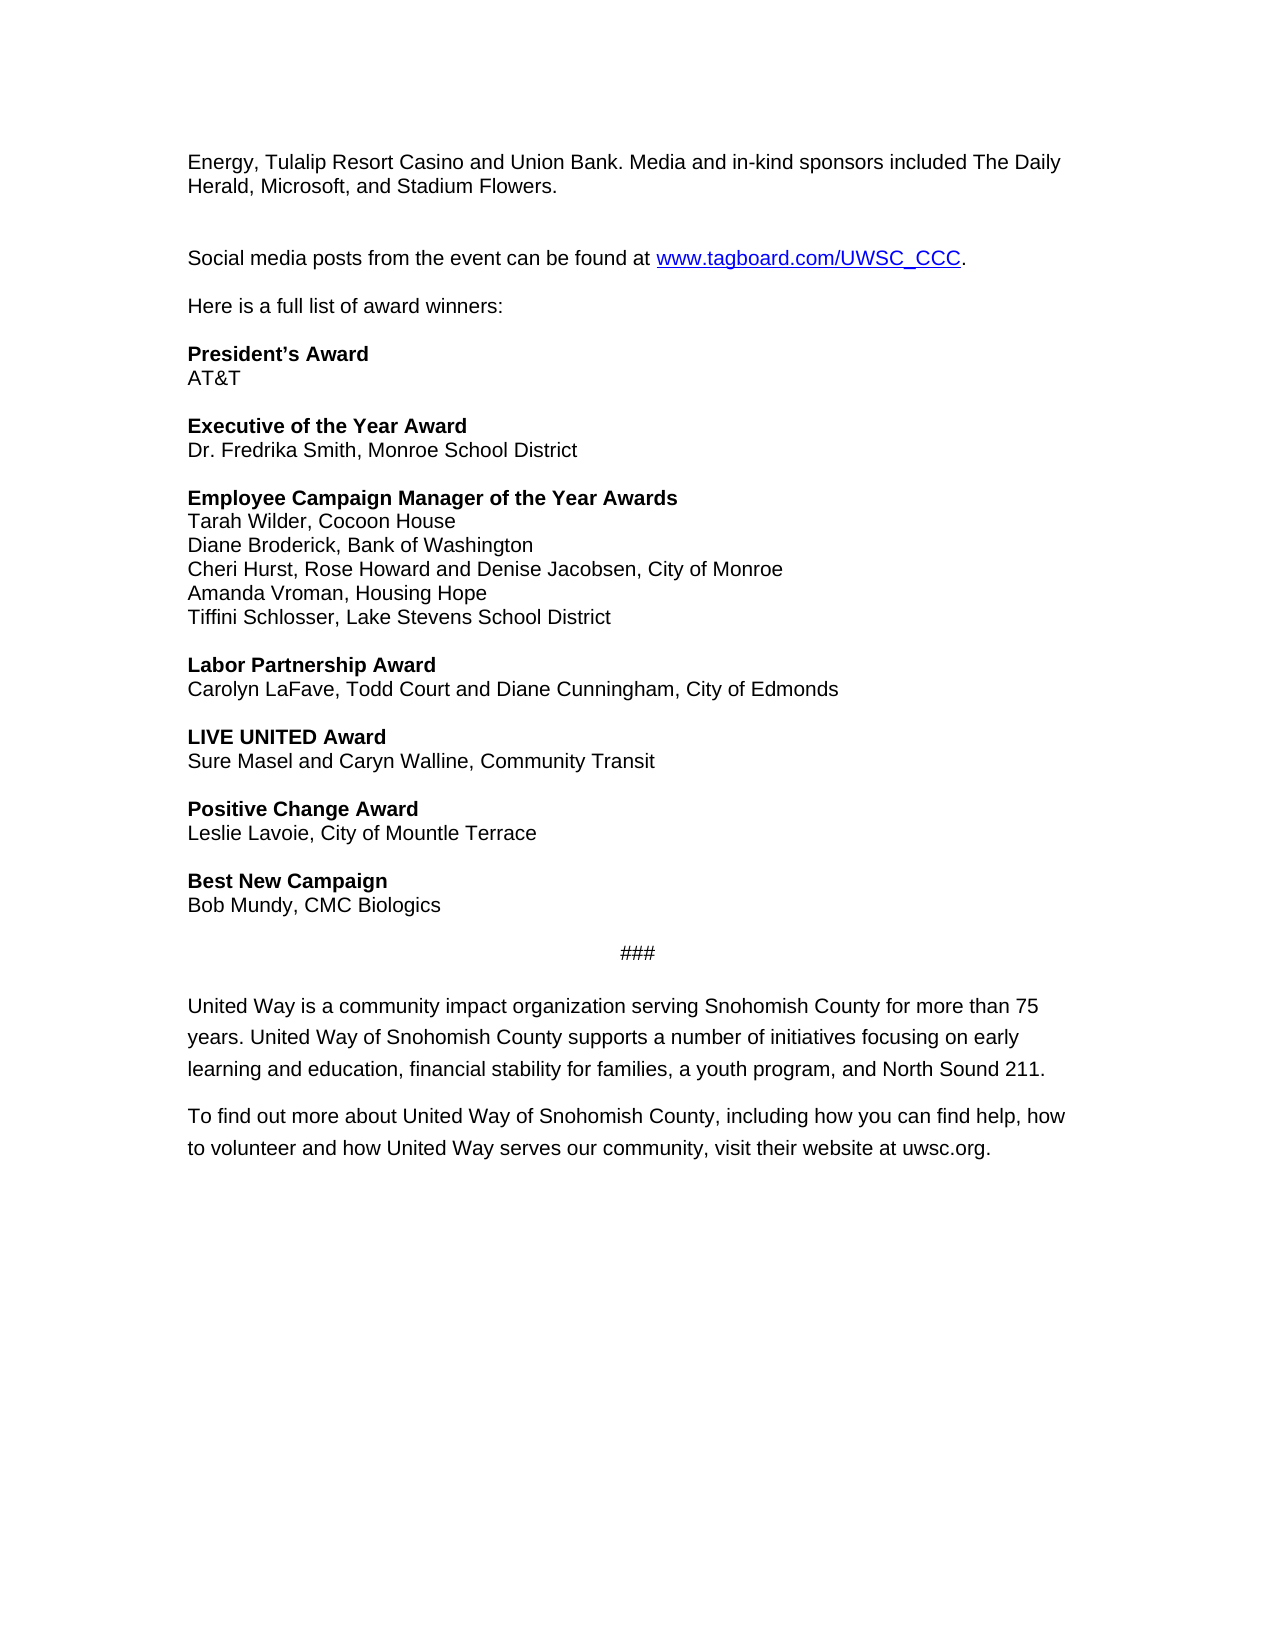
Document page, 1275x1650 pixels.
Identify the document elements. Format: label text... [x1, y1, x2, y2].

text Diane Broderick, Bank of Washington [187, 533, 1087, 557]
text Tiffini Schlosser, Lake Stevens School District [187, 605, 1087, 629]
text Amanda Vroman, Housing Hope [187, 581, 1087, 605]
text Bob Mundy, CMC Biologics [187, 893, 1087, 917]
text Dr. Fredrika Smith, Monroe School District [187, 437, 1087, 461]
text To find out more about United Way of Snohomish County, including how you can find help, how to volunteer and how United Way serves our community, visit their website at uwsc.org. [187, 1099, 1087, 1161]
text Here is a full list of award winners: [187, 294, 1087, 318]
text President’s Award [187, 342, 1087, 366]
text Tarah Wilder, Cocoon House [187, 509, 1087, 533]
text Labor Partnership Award [187, 653, 1087, 677]
text Employee Campaign Manager of the Year Awards [187, 485, 1087, 509]
text Executive of the Year Award [187, 413, 1087, 437]
text ### [187, 941, 1087, 964]
text Best New Campaign [187, 869, 1087, 893]
text Social media posts from the event can be found at www.tagboard.com/UWSC_CCC. [187, 246, 1087, 270]
text United Way is a community impact organization serving Snohomish County for more than 75 years. United Way of Snohomish County supports a number of initiatives focusing on early learning and education, financial stability for families, a youth program, and North Sound 211. [187, 988, 1087, 1082]
text Sure Masel and Caryn Walline, Community Transit [187, 749, 1087, 773]
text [187, 150, 1087, 198]
text LIVE UNITED Award [187, 725, 1087, 749]
text Leslie Lavoie, City of Mountle Terrace [187, 821, 1087, 845]
text Cheri Hurst, Rose Howard and Denise Jacobsen, City of Monroe [187, 557, 1087, 581]
text AT&T [187, 366, 1087, 389]
text Positive Change Award [187, 797, 1087, 821]
text Carolyn LaFave, Todd Court and Diane Cunningham, City of Edmonds [187, 677, 1087, 701]
